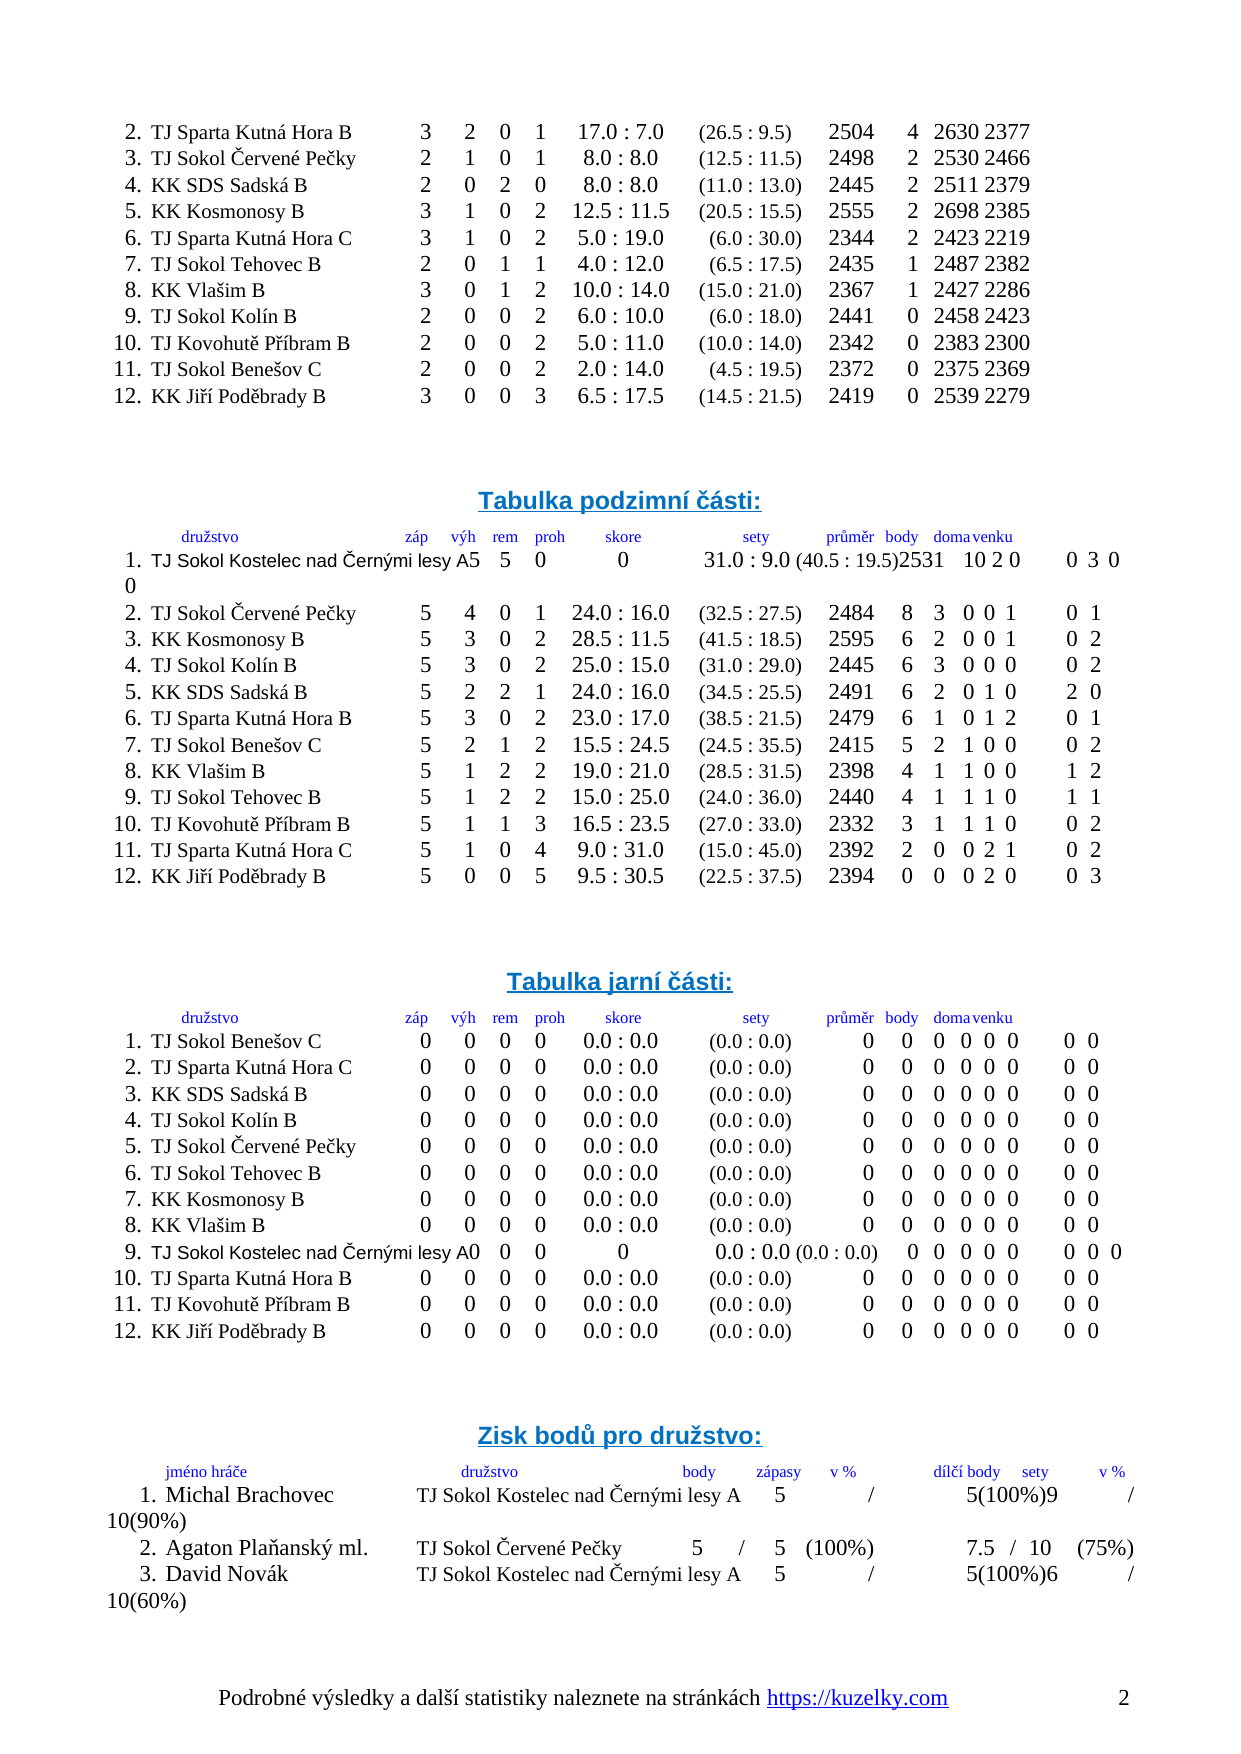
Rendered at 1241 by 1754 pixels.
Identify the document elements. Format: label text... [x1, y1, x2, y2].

text 10. TJ Sparta Kutná Hora B 0 0 0 0 0.0 : 0.0 (0.0 : 0.0) 0 0 0 0 0 0 0 0 [106, 1264, 1134, 1290]
text 5. KK SDS Sadská B 5 2 2 1 24.0 : 16.0 (34.5 : 25.5) 2491 6 2 0 1 0 2 0 [106, 678, 1134, 704]
text 12. KK Jiří Poděbrady B 5 0 0 5 9.5 : 30.5 (22.5 : 37.5) 2394 0 0 0 2 0 0 3 [106, 862, 1134, 889]
text 7. TJ Sokol Tehovec B 2 0 1 1 4.0 : 12.0 (6.5 : 17.5) 2435 1 2487 2382 [106, 250, 1134, 276]
text 5. TJ Sokol Červené Pečky 0 0 0 0 0.0 : 0.0 (0.0 : 0.0) 0 0 0 0 0 0 0 0 [106, 1132, 1134, 1159]
text 10. TJ Kovohutě Příbram B 5 1 1 3 16.5 : 23.5 (27.0 : 33.0) 2332 3 1 1 1 0 0 2 [106, 810, 1134, 836]
text 3. David Novák TJ Sokol Kostelec nad Černými lesy A 5 / 5 (100%) 6 / 10 (60%) [106, 1560, 1134, 1613]
text 7. KK Kosmonosy B 0 0 0 0 0.0 : 0.0 (0.0 : 0.0) 0 0 0 0 0 0 0 0 [106, 1185, 1134, 1211]
text 5. KK Kosmonosy B 3 1 0 2 12.5 : 11.5 (20.5 : 15.5) 2555 2 2698 2385 [106, 197, 1134, 223]
text 9. TJ Sokol Kolín B 2 0 0 2 6.0 : 10.0 (6.0 : 18.0) 2441 0 2458 2423 [106, 303, 1134, 329]
text 11. TJ Kovohutě Příbram B 0 0 0 0 0.0 : 0.0 (0.0 : 0.0) 0 0 0 0 0 0 0 0 [106, 1290, 1134, 1317]
text Tabulka jarní části: [94, 966, 1145, 995]
text Zisk bodů pro družstvo: [94, 1421, 1145, 1449]
text 12. KK Jiří Poděbrady B 3 0 0 3 6.5 : 17.5 (14.5 : 21.5) 2419 0 2539 2279 [106, 382, 1134, 408]
text 7. TJ Sokol Benešov C 5 2 1 2 15.5 : 24.5 (24.5 : 35.5) 2415 5 2 1 0 0 0 2 [106, 731, 1134, 757]
text 6. TJ Sparta Kutná Hora C 3 1 0 2 5.0 : 19.0 (6.0 : 30.0) 2344 2 2423 2219 [106, 223, 1134, 250]
text 4. KK SDS Sadská B 2 0 2 0 8.0 : 8.0 (11.0 : 13.0) 2445 2 2511 2379 [106, 171, 1134, 197]
text 9. TJ Sokol Tehovec B 5 1 2 2 15.0 : 25.0 (24.0 : 36.0) 2440 4 1 1 1 0 1 1 [106, 783, 1134, 810]
text Tabulka podzimní části: [94, 486, 1145, 514]
text 2. Agaton Plaňanský ml. TJ Sokol Červené Pečky 5 / 5 (100%) 7.5 / 10 (75%) [106, 1534, 1134, 1560]
text družstvo záp výh rem proh skore sety průměr body doma venku [106, 527, 1134, 546]
text 6. TJ Sokol Tehovec B 0 0 0 0 0.0 : 0.0 (0.0 : 0.0) 0 0 0 0 0 0 0 0 [106, 1159, 1134, 1185]
text 2. TJ Sparta Kutná Hora C 0 0 0 0 0.0 : 0.0 (0.0 : 0.0) 0 0 0 0 0 0 0 0 [106, 1053, 1134, 1079]
text 2. TJ Sokol Červené Pečky 5 4 0 1 24.0 : 16.0 (32.5 : 27.5) 2484 8 3 0 0 1 0 1 [106, 599, 1134, 625]
text 1. TJ Sokol Kostelec nad Černými lesy A 5 5 0 0 31.0 : 9.0 (40.5 : 19.5) 2531 10 2 0 0 3 0 0 [106, 546, 1134, 599]
text 8. KK Vlašim B 0 0 0 0 0.0 : 0.0 (0.0 : 0.0) 0 0 0 0 0 0 0 0 [106, 1211, 1134, 1238]
text 8. KK Vlašim B 3 0 1 2 10.0 : 14.0 (15.0 : 21.0) 2367 1 2427 2286 [106, 276, 1134, 303]
text 3. KK SDS Sadská B 0 0 0 0 0.0 : 0.0 (0.0 : 0.0) 0 0 0 0 0 0 0 0 [106, 1079, 1134, 1106]
text 10. TJ Kovohutě Příbram B 2 0 0 2 5.0 : 11.0 (10.0 : 14.0) 2342 0 2383 2300 [106, 329, 1134, 355]
text 9. TJ Sokol Kostelec nad Černými lesy A 0 0 0 0 0.0 : 0.0 (0.0 : 0.0) 0 0 0 0 0 0 0 0 [106, 1238, 1134, 1264]
text 8. KK Vlašim B 5 1 2 2 19.0 : 21.0 (28.5 : 31.5) 2398 4 1 1 0 0 1 2 [106, 757, 1134, 783]
text 4. TJ Sokol Kolín B 0 0 0 0 0.0 : 0.0 (0.0 : 0.0) 0 0 0 0 0 0 0 0 [106, 1106, 1134, 1132]
text 4. TJ Sokol Kolín B 5 3 0 2 25.0 : 15.0 (31.0 : 29.0) 2445 6 3 0 0 0 0 2 [106, 652, 1134, 678]
text 6. TJ Sparta Kutná Hora B 5 3 0 2 23.0 : 17.0 (38.5 : 21.5) 2479 6 1 0 1 2 0 1 [106, 704, 1134, 731]
text 2. TJ Sparta Kutná Hora B 3 2 0 1 17.0 : 7.0 (26.5 : 9.5) 2504 4 2630 2377 [106, 118, 1134, 144]
text 3. KK Kosmonosy B 5 3 0 2 28.5 : 11.5 (41.5 : 18.5) 2595 6 2 0 0 1 0 2 [106, 625, 1134, 652]
text 11. TJ Sokol Benešov C 2 0 0 2 2.0 : 14.0 (4.5 : 19.5) 2372 0 2375 2369 [106, 355, 1134, 382]
text 11. TJ Sparta Kutná Hora C 5 1 0 4 9.0 : 31.0 (15.0 : 45.0) 2392 2 0 0 2 1 0 2 [106, 836, 1134, 862]
text 1. TJ Sokol Benešov C 0 0 0 0 0.0 : 0.0 (0.0 : 0.0) 0 0 0 0 0 0 0 0 [106, 1027, 1134, 1053]
text 1. Michal Brachovec TJ Sokol Kostelec nad Černými lesy A 5 / 5 (100%) 9 / 10 (90%) [106, 1481, 1134, 1534]
text družstvo záp výh rem proh skore sety průměr body doma venku [106, 1008, 1134, 1027]
text jméno hráče družstvo body zápasy v % dílčí body sety v % [106, 1462, 1134, 1481]
text 3. TJ Sokol Červené Pečky 2 1 0 1 8.0 : 8.0 (12.5 : 11.5) 2498 2 2530 2466 [106, 144, 1134, 171]
text 12. KK Jiří Poděbrady B 0 0 0 0 0.0 : 0.0 (0.0 : 0.0) 0 0 0 0 0 0 0 0 [106, 1317, 1134, 1343]
